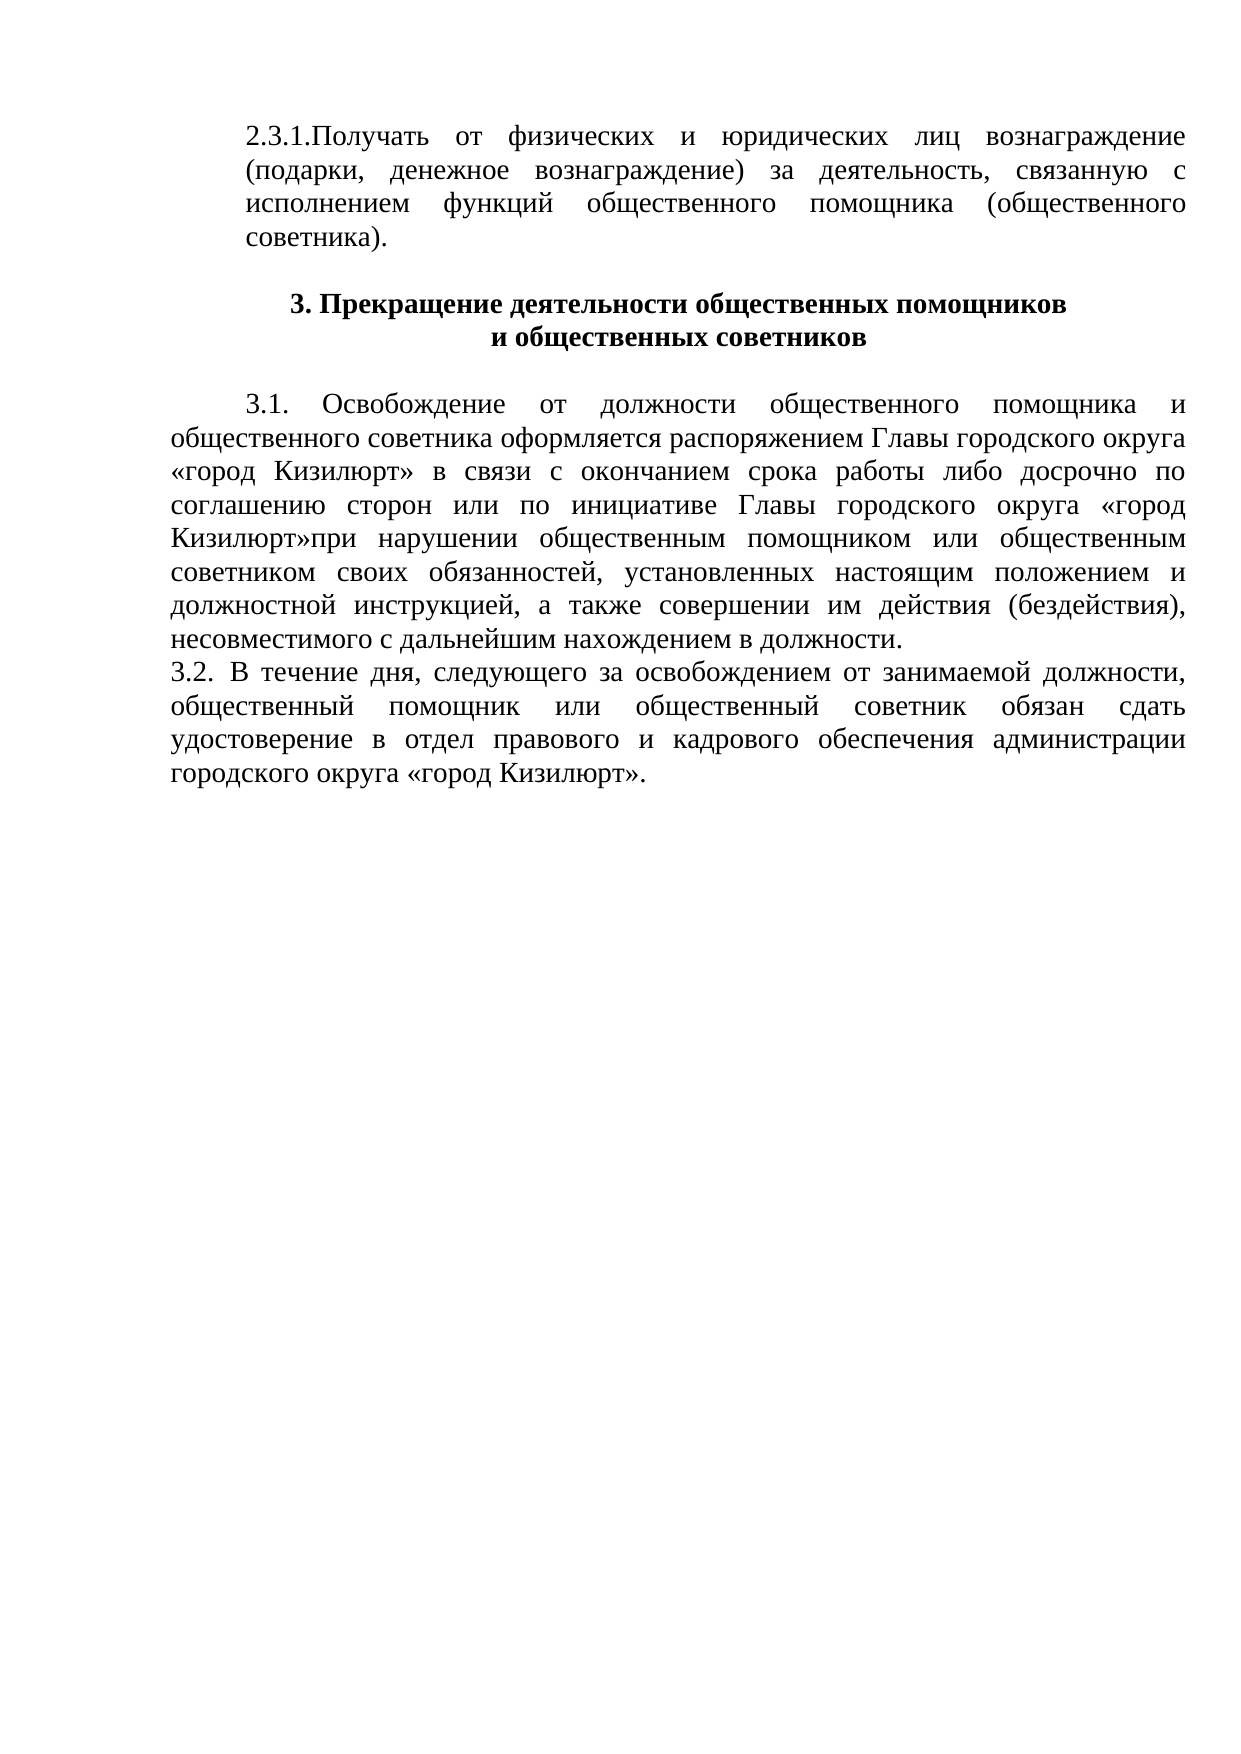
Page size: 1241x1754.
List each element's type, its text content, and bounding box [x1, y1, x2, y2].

list Освобождение от должности общественного помощника и общественного советника оформляется распоряжением Главы городского округа «город Кизилюрт» в связи с окончанием срока работы либо досрочно по соглашению сторон или по инициативе Главы городского округа «город Кизилюрт»при нарушении общественным помощником или общественным советником своих обязанностей, установленных настоящим положением и должностной инструкцией, а также совершении им действия (бездействия), несовместимого с дальнейшим нахождением в должности. [170, 386, 1187, 654]
list В течение дня, следующего за освобождением от занимаемой должности, общественный помощник или общественный советник обязан сдать удостоверение в отдел правового и кадрового обеспечения администрации городского округа «город Кизилюрт». [170, 654, 1187, 789]
text 2.3.1.Получать от физических и юридических лиц вознаграждение (подарки, денежное вознаграждение) за деятельность, связанную с исполнением функций общественного помощника (общественного советника). [245, 118, 1187, 252]
text 3. Прекращение деятельности общественных помощников и общественных советников [170, 286, 1187, 353]
